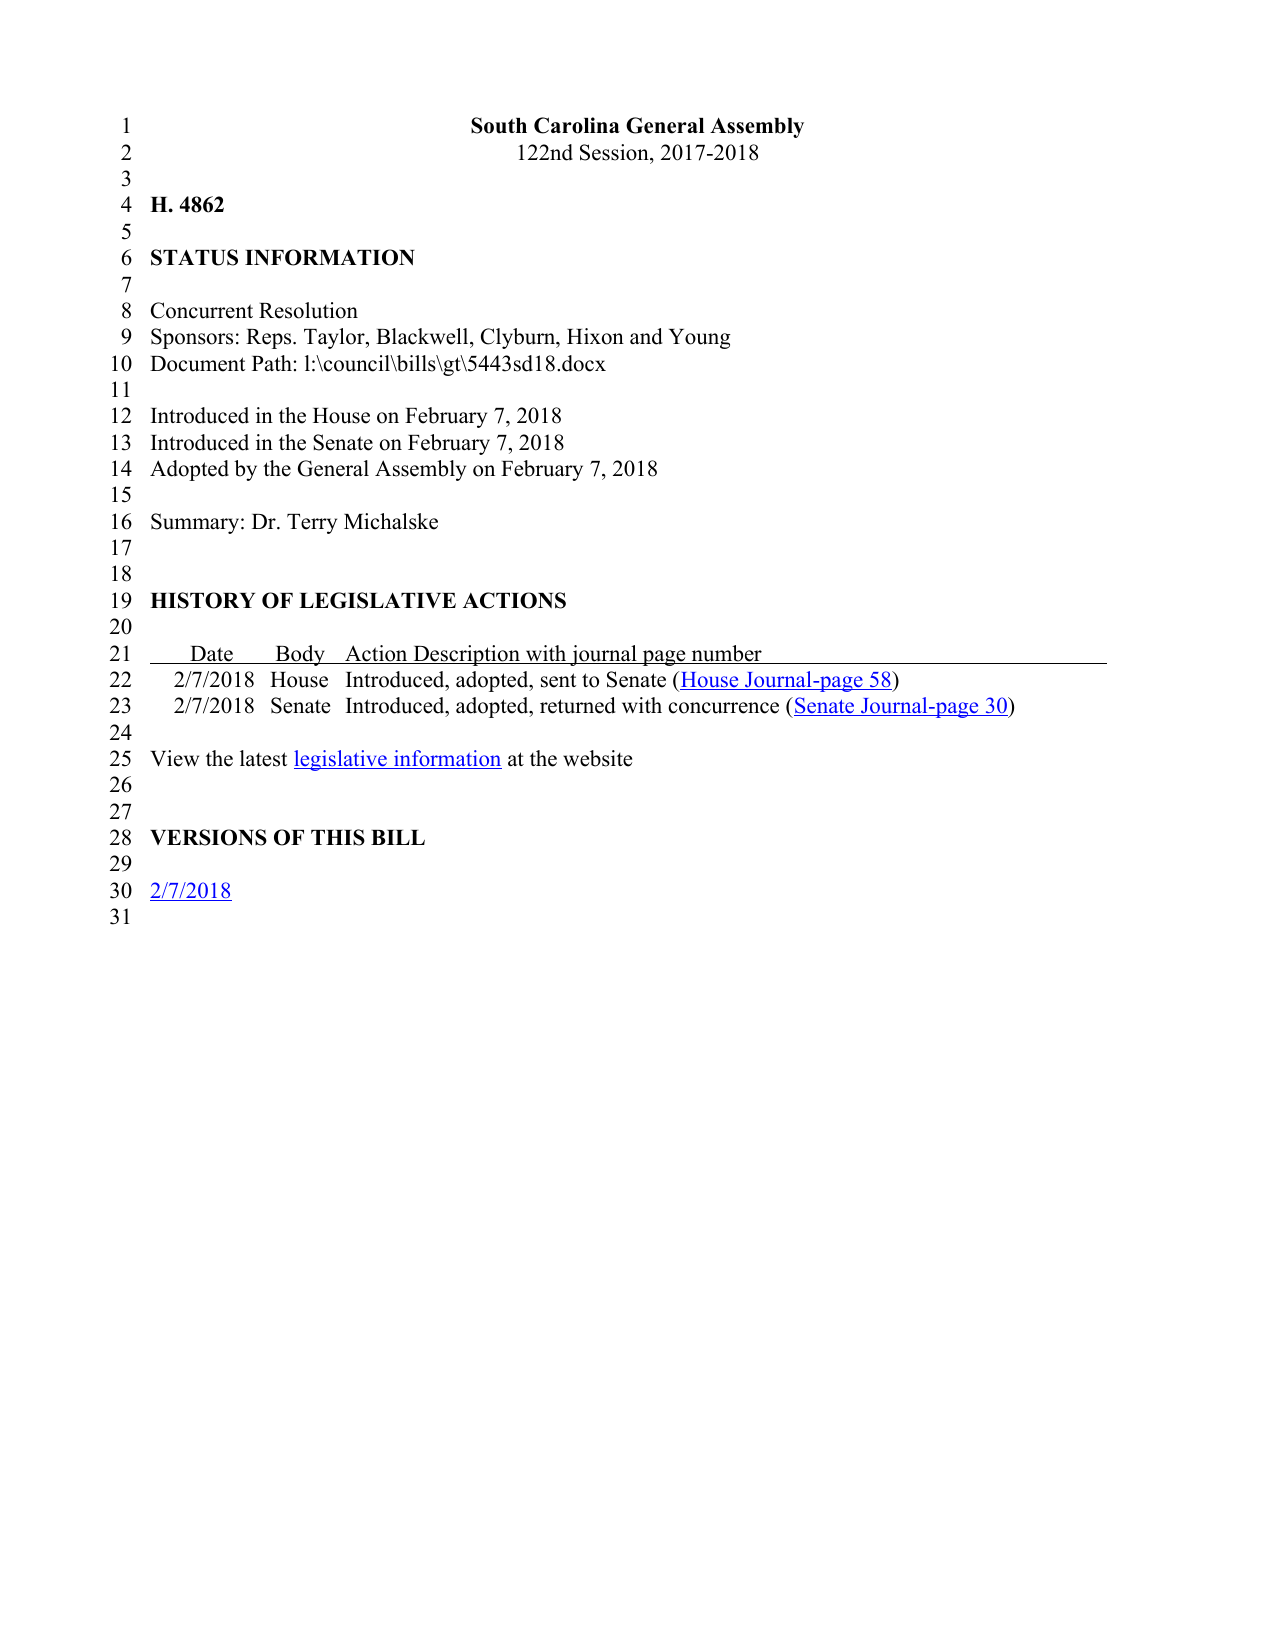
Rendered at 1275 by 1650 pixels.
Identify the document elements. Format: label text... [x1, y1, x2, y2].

text Date Body Action Description with journal page number [150, 639, 1125, 666]
text South Carolina General Assembly [150, 112, 1125, 139]
text Introduced in the House on February 7, 2018 [150, 402, 1125, 429]
text STATUS INFORMATION [150, 244, 1125, 271]
text 2/7/2018 House Introduced, adopted, sent to Senate (House Journal-page 58) [150, 666, 1125, 692]
text 2/7/2018 [150, 877, 1125, 903]
text Summary: Dr. Terry Michalske [150, 508, 1125, 534]
text VERSIONS OF THIS BILL [150, 824, 1125, 850]
text Introduced in the Senate on February 7, 2018 [150, 429, 1125, 455]
text Document Path: l:\council\bills\gt\5443sd18.docx [150, 350, 1125, 376]
text H. 4862 [150, 192, 1125, 218]
text View the latest legislative information at the website [150, 745, 1125, 771]
text Sponsors: Reps. Taylor, Blackwell, Clyburn, Hixon and Young [150, 323, 1125, 350]
text 2/7/2018 Senate Introduced, adopted, returned with concurrence (Senate Journal-page 30) [150, 692, 1125, 719]
text Concurrent Resolution [150, 297, 1125, 323]
text HISTORY OF LEGISLATIVE ACTIONS [150, 587, 1125, 613]
text Adopted by the General Assembly on February 7, 2018 [150, 455, 1125, 481]
text 122nd Session, 2017-2018 [150, 139, 1125, 165]
